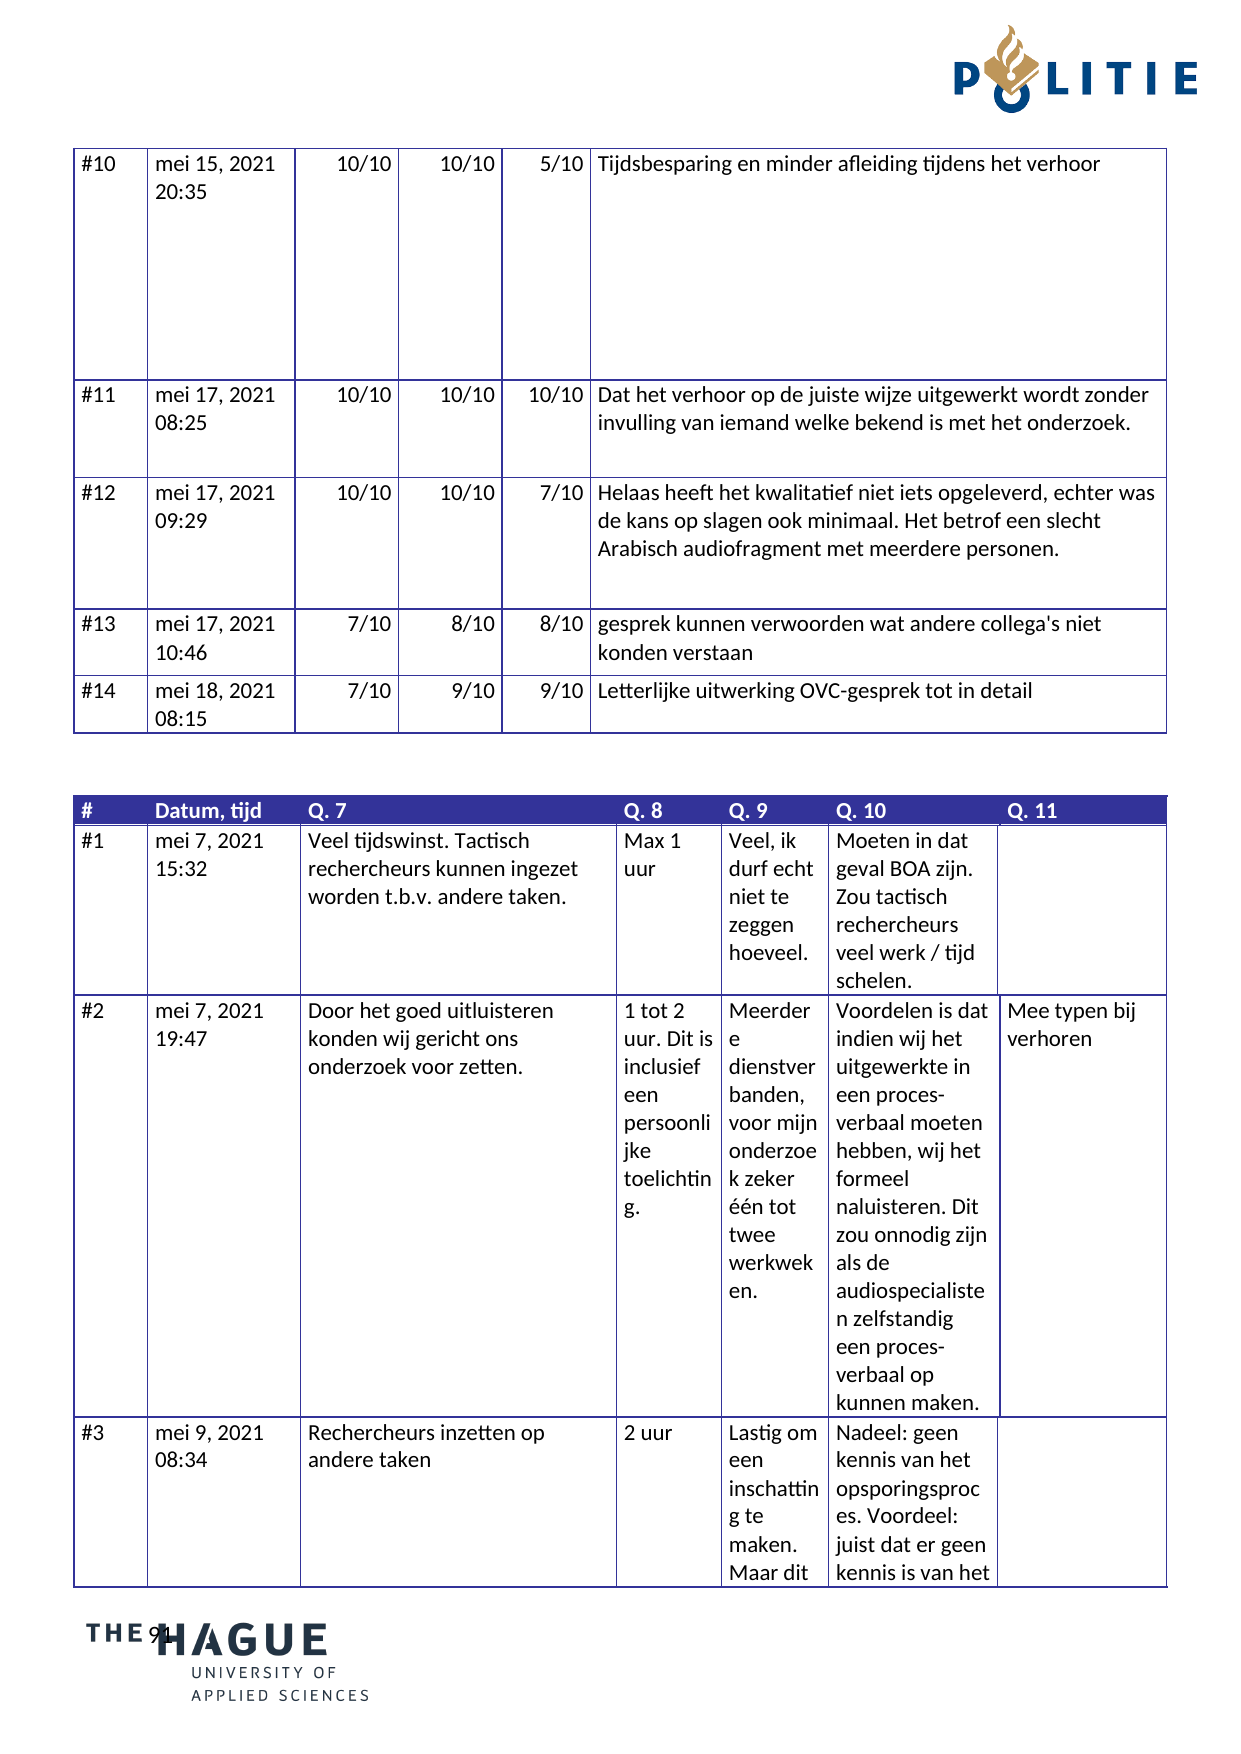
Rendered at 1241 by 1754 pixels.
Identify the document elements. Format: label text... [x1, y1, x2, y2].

table_header Q. 11 [1001, 797, 1166, 824]
table_cell mei 7, 2021 15:32 [148, 826, 300, 994]
table_cell Dat het verhoor op de juiste wijze uitgewerkt wordt zonder invulling van iemand welke bekend is met het onderzoek. [591, 381, 1166, 477]
table_cell Mee typen bij verhoren [1001, 996, 1166, 1416]
picture [68, 1605, 386, 1719]
table_header # [75, 797, 147, 824]
table_cell 10/10 [296, 478, 398, 608]
table_cell #12 [75, 478, 147, 608]
table_cell Veel tijdswinst. Tactisch rechercheurs kunnen ingezet worden t.b.v. andere taken. [301, 826, 616, 994]
table_cell Door het goed uitluisteren konden wij gericht ons onderzoek voor zetten. [301, 996, 616, 1416]
table_cell 10/10 [399, 149, 501, 379]
table_cell Meerdere dienstverbanden, voor mijn onderzoek zeker één tot twee werkweken. [722, 996, 828, 1416]
table_cell Voordelen is dat indien wij het uitgewerkte in een proces-verbaal moeten hebben, wij het formeel naluisteren. Dit zou onnodig zijn als de audiospecialisten zelfstandig een proces-verbaal op kunnen maken. [829, 996, 999, 1416]
table_cell mei 7, 2021 19:47 [148, 996, 300, 1416]
table_cell gesprek kunnen verwoorden wat andere collega's niet konden verstaan [591, 610, 1166, 675]
table_cell 8/10 [399, 610, 501, 675]
table_cell 2 uur [617, 1418, 721, 1586]
table_header Q. 10 [829, 797, 999, 824]
table_cell 10/10 [296, 381, 398, 477]
table_cell #2 [75, 996, 147, 1416]
table_cell #1 [75, 826, 147, 994]
table_cell 8/10 [503, 610, 590, 675]
table_cell 9/10 [503, 676, 590, 732]
table_header Q. 9 [722, 797, 828, 824]
table_cell 1 tot 2 uur. Dit is inclusief een persoonlijke toelichting. [617, 996, 721, 1416]
table_cell Tijdsbesparing en minder afleiding tijdens het verhoor [591, 149, 1166, 379]
table_cell 10/10 [503, 381, 590, 477]
table_cell #10 [75, 149, 147, 379]
table_cell 9/10 [399, 676, 501, 732]
table_cell 7/10 [503, 478, 590, 608]
table_cell #3 [75, 1418, 147, 1586]
picture [953, 23, 1198, 114]
table_header Q. 8 [617, 797, 721, 824]
table_cell 10/10 [399, 478, 501, 608]
table_cell mei 18, 2021 08:15 [148, 676, 294, 732]
table_cell mei 17, 2021 08:25 [148, 381, 294, 477]
table_cell mei 15, 2021 20:35 [148, 149, 294, 379]
table_cell mei 17, 2021 10:46 [148, 610, 294, 675]
table_cell 7/10 [296, 610, 398, 675]
table_header Datum, tijd [148, 797, 300, 824]
table_cell Helaas heeft het kwalitatief niet iets opgeleverd, echter was de kans op slagen ook minimaal. Het betrof een slecht Arabisch audiofragment met meerdere personen. [591, 478, 1166, 608]
table_cell Moeten in dat geval BOA zijn. Zou tactisch rechercheurs veel werk / tijd schelen. [829, 826, 997, 994]
table_cell [998, 1418, 1166, 1586]
table_cell mei 9, 2021 08:34 [148, 1418, 300, 1586]
table_cell 7/10 [296, 676, 398, 732]
table_header Q. 7 [301, 797, 616, 824]
table_cell Rechercheurs inzetten op andere taken [301, 1418, 616, 1586]
table_cell 10/10 [296, 149, 398, 379]
table_cell #11 [75, 381, 147, 477]
table_cell Max 1 uur [617, 826, 721, 994]
table_cell #14 [75, 676, 147, 732]
table_cell Lastig om een inschatting te maken. Maar dit gaat zeker om 'dagen' [722, 1418, 828, 1586]
table_cell [998, 826, 1166, 994]
table_cell mei 17, 2021 09:29 [148, 478, 294, 608]
table_cell 5/10 [503, 149, 590, 379]
table_cell Letterlijke uitwerking OVC-gesprek tot in detail [591, 676, 1166, 732]
table_cell Veel, ik durf echt niet te zeggen hoeveel. [722, 826, 828, 994]
table_cell #13 [75, 610, 147, 675]
table_cell 10/10 [399, 381, 501, 477]
